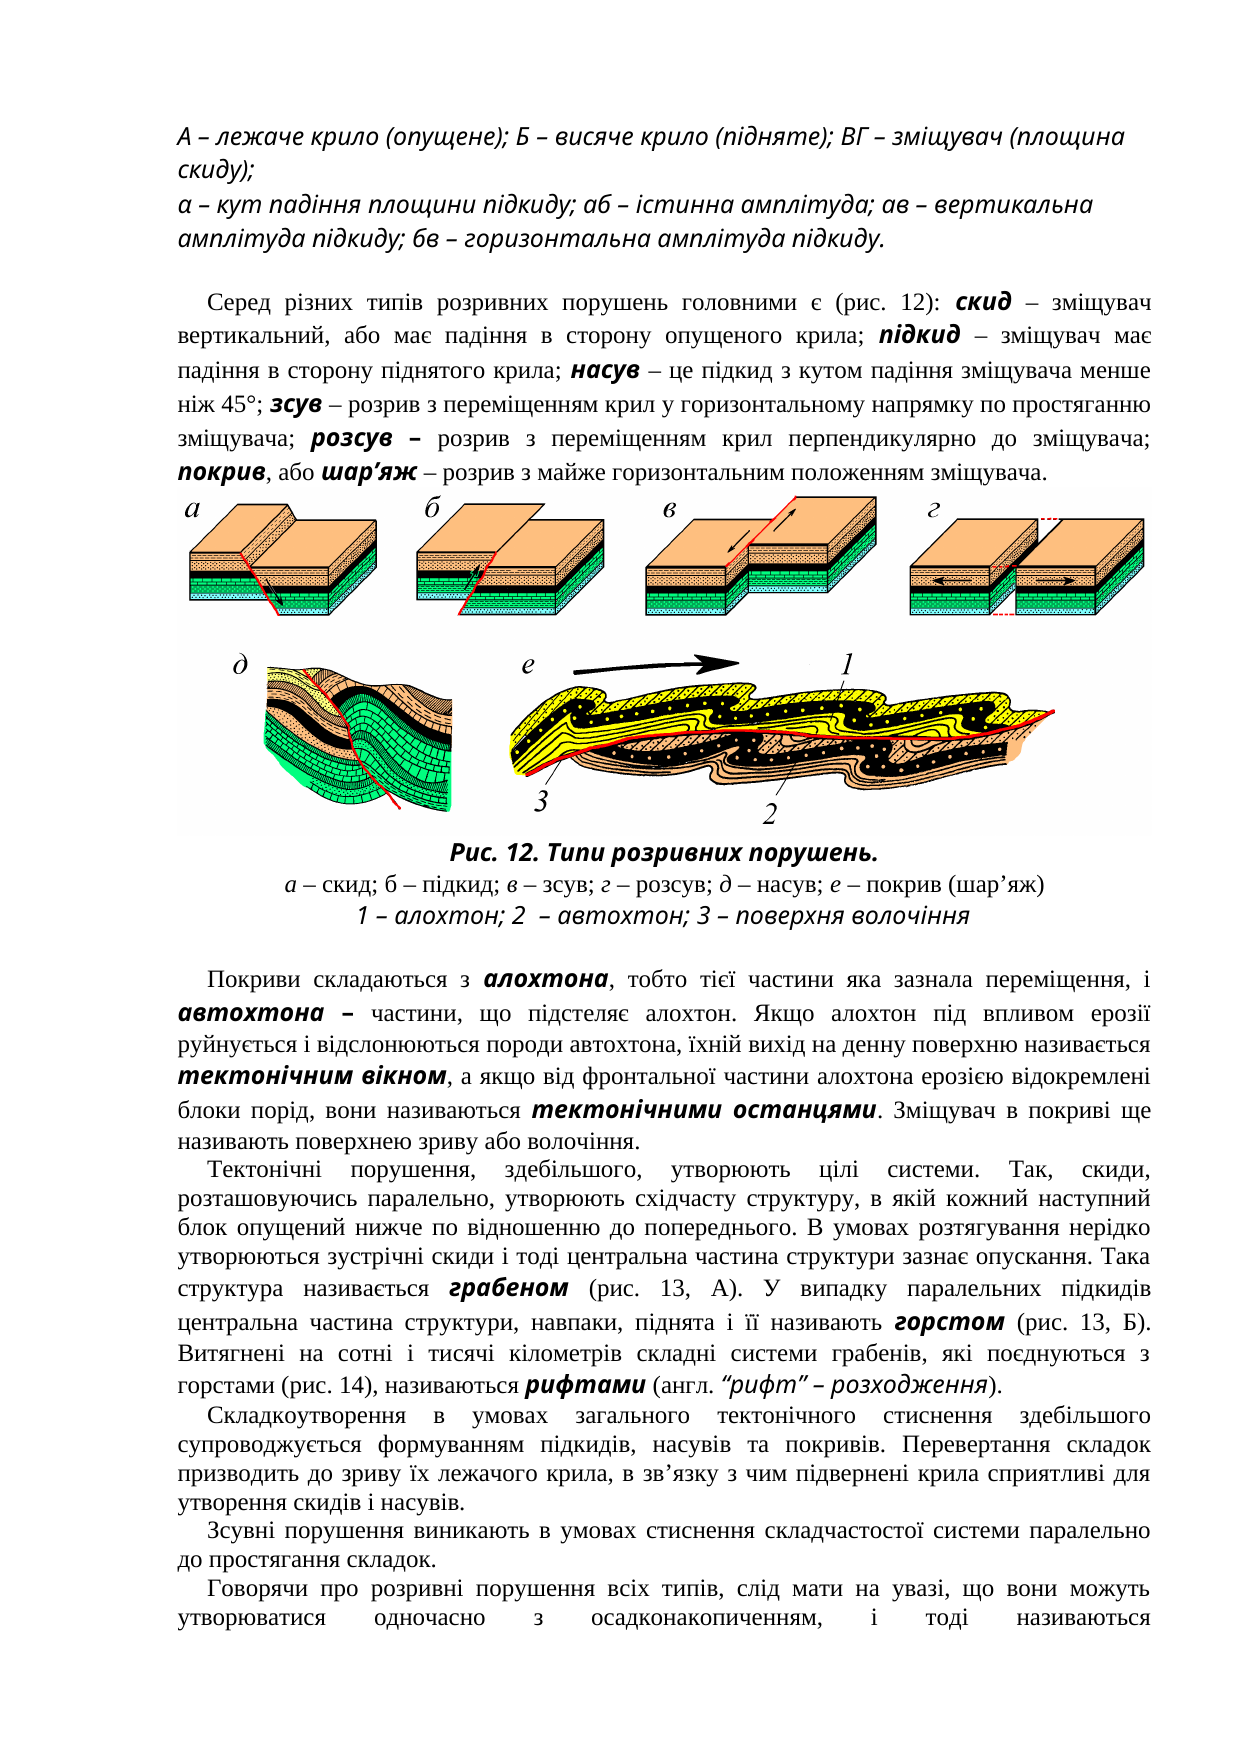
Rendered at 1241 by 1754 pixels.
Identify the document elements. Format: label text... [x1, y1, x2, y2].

list Зсувні порушення виникають в умовах стиснення складчастостої системи паралельно до простягання складок. [177, 1515, 1152, 1573]
list Складкоутворення в умовах загального тектонічного стиснення здебільшого супроводжується формуванням підкидів, насувів та покривів. Перевертання складок призводить до зриву їх лежачого крила, в зв’язку з чим підвернені крила сприятливі для утворення скидів і насувів. [177, 1400, 1152, 1515]
picture [177, 487, 1152, 836]
list Серед різних типів розривних порушень головними є (рис. 12): скид – зміщувач вертикальний, або має падіння в сторону опущеного крила; підкид – зміщувач має падіння в сторону піднятого крила; насув – це підкид з кутом падіння зміщувача менше ніж 45°; зсув – розрив з переміщенням крил у горизонтальному напрямку по простяганню зміщувача; розсув – розрив з переміщенням крил перпендикулярно до зміщувача; покрив, або шар’яж – розрив з майже горизонтальним положенням зміщувача. [177, 283, 1152, 487]
text А – лежаче крило (опущене); Б – висяче крило (підняте); ВГ – зміщувач (площина скиду); [177, 118, 1152, 186]
list а – скид; б – підкид; в – зсув; г – розсув; д – насув; е – покрив (шар’яж) [177, 869, 1152, 898]
text α – кут падіння площини підкиду; аб – істинна амплітуда; ав – вертикальна амплітуда підкиду; бв – горизонтальна амплітуда підкиду. [177, 186, 1152, 254]
list Покриви складаються з алохтона, тобто тієї частини яка зазнала переміщення, і автохтона – частини, що підстеляє алохтон. Якщо алохтон під впливом ерозії руйнується і відслонюються породи автохтона, їхній вихід на денну поверхню називається тектонічним вікном, а якщо від фронтальної частини алохтона ерозією відокремлені блоки порід, вони називаються тектонічними останцями. Зміщувач в покриві ще називають поверхнею зриву або волочіння. [177, 961, 1152, 1154]
list Рис. 12. Типи розривних порушень. [177, 836, 1152, 869]
list Тектонічні порушення, здебільшого, утворюють цілі системи. Так, скиди, розташовуючись паралельно, утворюють східчасту структуру, в якій кожний наступний блок опущений нижче по відношенню до попереднього. В умовах розтягування нерідко утворюються зустрічні скиди і тоді центральна частина структури зазнає опускання. Така структура називається грабеном (рис. 13, А). У випадку паралельних підкидів центральна частина структури, навпаки, піднята і її називають горстом (рис. 13, Б). Витягнені на сотні і тисячі кілометрів складні системи грабенів, які поєднуються з горстами (рис. 14), називаються рифтами (англ. “рифт” – розходження). [177, 1154, 1152, 1400]
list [177, 1573, 1152, 1630]
list 1 – алохтон; 2 – автохтон; 3 – поверхня волочіння [177, 898, 1152, 932]
